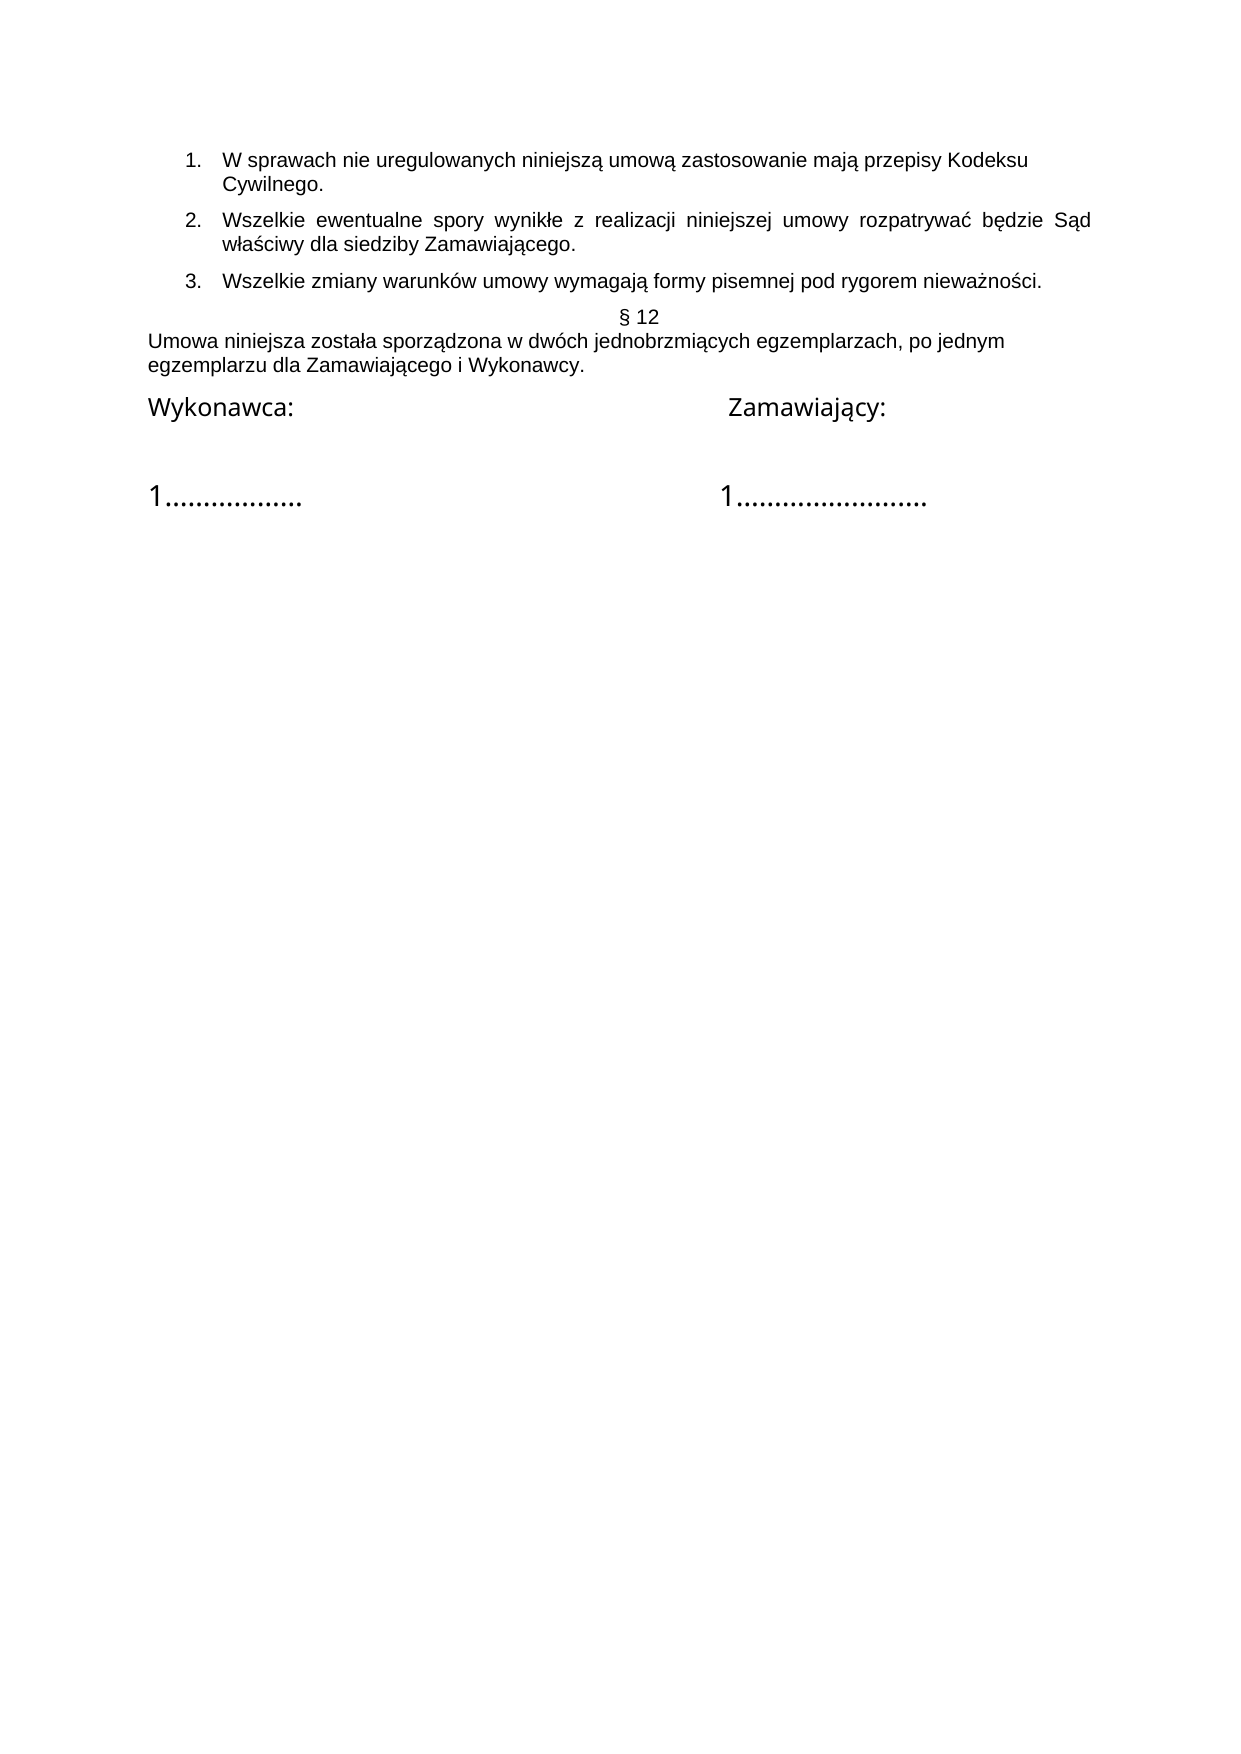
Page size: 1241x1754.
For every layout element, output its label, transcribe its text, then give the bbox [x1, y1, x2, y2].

text 1……………… 1……………………. [148, 476, 1093, 515]
text § 12 [185, 305, 1093, 329]
list W sprawach nie uregulowanych niniejszą umową zastosowanie mają przepisy Kodeksu Cywilnego. [185, 148, 1093, 196]
text Wykonawca: Zamawiający: [148, 389, 1093, 423]
list Wszelkie ewentualne spory wynikłe z realizacji niniejszej umowy rozpatrywać będzie Sąd właściwy dla siedziby Zamawiającego. [185, 208, 1093, 256]
list Wszelkie zmiany warunków umowy wymagają formy pisemnej pod rygorem nieważności. [185, 268, 1093, 292]
text Umowa niniejsza została sporządzona w dwóch jednobrzmiących egzemplarzach, po jednym egzemplarzu dla Zamawiającego i Wykonawcy. [148, 329, 1093, 377]
